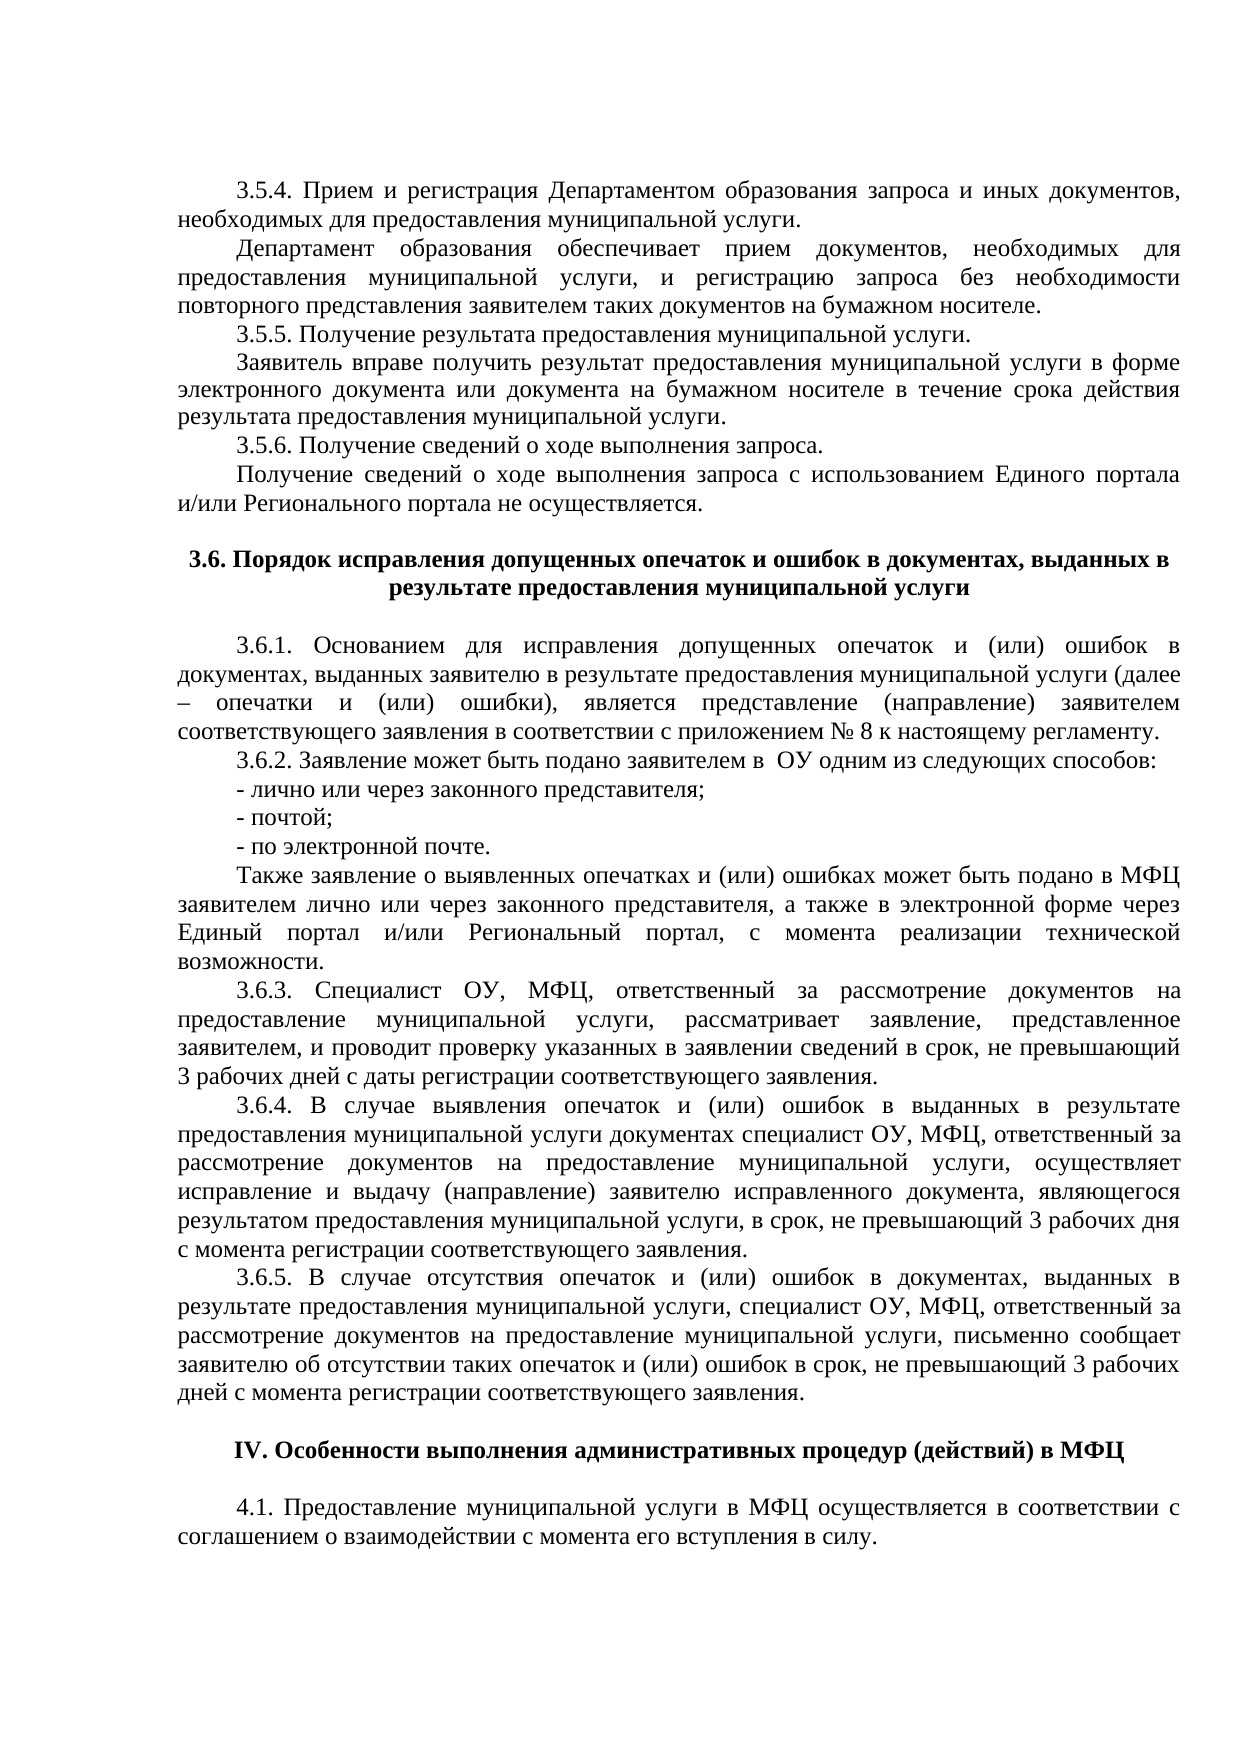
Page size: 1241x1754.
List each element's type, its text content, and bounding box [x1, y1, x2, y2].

text IV. Особенности выполнения административных процедур (действий) в МФЦ [177, 1435, 1181, 1464]
text 3.5.4. Прием и регистрация Департаментом образования запроса и иных документов, необходимых для предоставления муниципальной услуги. [177, 176, 1181, 233]
text 3.5.6. Получение сведений о ходе выполнения запроса. [177, 430, 1181, 459]
text 4.1. Предоставление муниципальной услуги в МФЦ осуществляется в соответствии с соглашением о взаимодействии с момента его вступления в силу. [177, 1492, 1181, 1550]
text 3.6.2. Заявление может быть подано заявителем в ОУ одним из следующих способов: [177, 745, 1181, 774]
text 3.6. Порядок исправления допущенных опечаток и ошибок в документах, выданных в результате предоставления муниципальной услуги [177, 544, 1181, 601]
text 3.6.4. В случае выявления опечаток и (или) ошибок в выданных в результате предоставления муниципальной услуги документах специалист ОУ, МФЦ, ответственный за рассмотрение документов на предоставление муниципальной услуги, осуществляет исправление и выдачу (направление) заявителю исправленного документа, являющегося результатом предоставления муниципальной услуги, в срок, не превышающий 3 рабочих дня с момента регистрации соответствующего заявления. [177, 1090, 1181, 1262]
text 3.6.3. Специалист ОУ, МФЦ, ответственный за рассмотрение документов на предоставление муниципальной услуги, рассматривает заявление, представленное заявителем, и проводит проверку указанных в заявлении сведений в срок, не превышающий 3 рабочих дней с даты регистрации соответствующего заявления. [177, 975, 1181, 1090]
text Департамент образования обеспечивает прием документов, необходимых для предоставления муниципальной услуги, и регистрацию запроса без необходимости повторного представления заявителем таких документов на бумажном носителе. [177, 233, 1181, 319]
text - по электронной почте. [236, 831, 1181, 860]
text 3.6.1. Основанием для исправления допущенных опечаток и (или) ошибок в документах, выданных заявителю в результате предоставления муниципальной услуги (далее – опечатки и (или) ошибки), является представление (направление) заявителем соответствующего заявления в соответствии с приложением № 8 к настоящему регламенту. [177, 630, 1181, 745]
text - почтой; [236, 802, 1181, 831]
text 3.5.5. Получение результата предоставления муниципальной услуги. [177, 319, 1181, 348]
text Также заявление о выявленных опечатках и (или) ошибках может быть подано в МФЦ заявителем лично или через законного представителя, а также в электронной форме через Единый портал и/или Региональный портал, с момента реализации технической возможности. [177, 860, 1181, 975]
text 3.6.5. В случае отсутствия опечаток и (или) ошибок в документах, выданных в результате предоставления муниципальной услуги, специалист ОУ, МФЦ, ответственный за рассмотрение документов на предоставление муниципальной услуги, письменно сообщает заявителю об отсутствии таких опечаток и (или) ошибок в срок, не превышающий 3 рабочих дней с момента регистрации соответствующего заявления. [177, 1262, 1181, 1406]
text - лично или через законного представителя; [236, 774, 1181, 802]
text Заявитель вправе получить результат предоставления муниципальной услуги в форме электронного документа или документа на бумажном носителе в течение срока действия результата предоставления муниципальной услуги. [177, 348, 1181, 430]
text Получение сведений о ходе выполнения запроса с использованием Единого портала и/или Регионального портала не осуществляется. [177, 459, 1181, 516]
